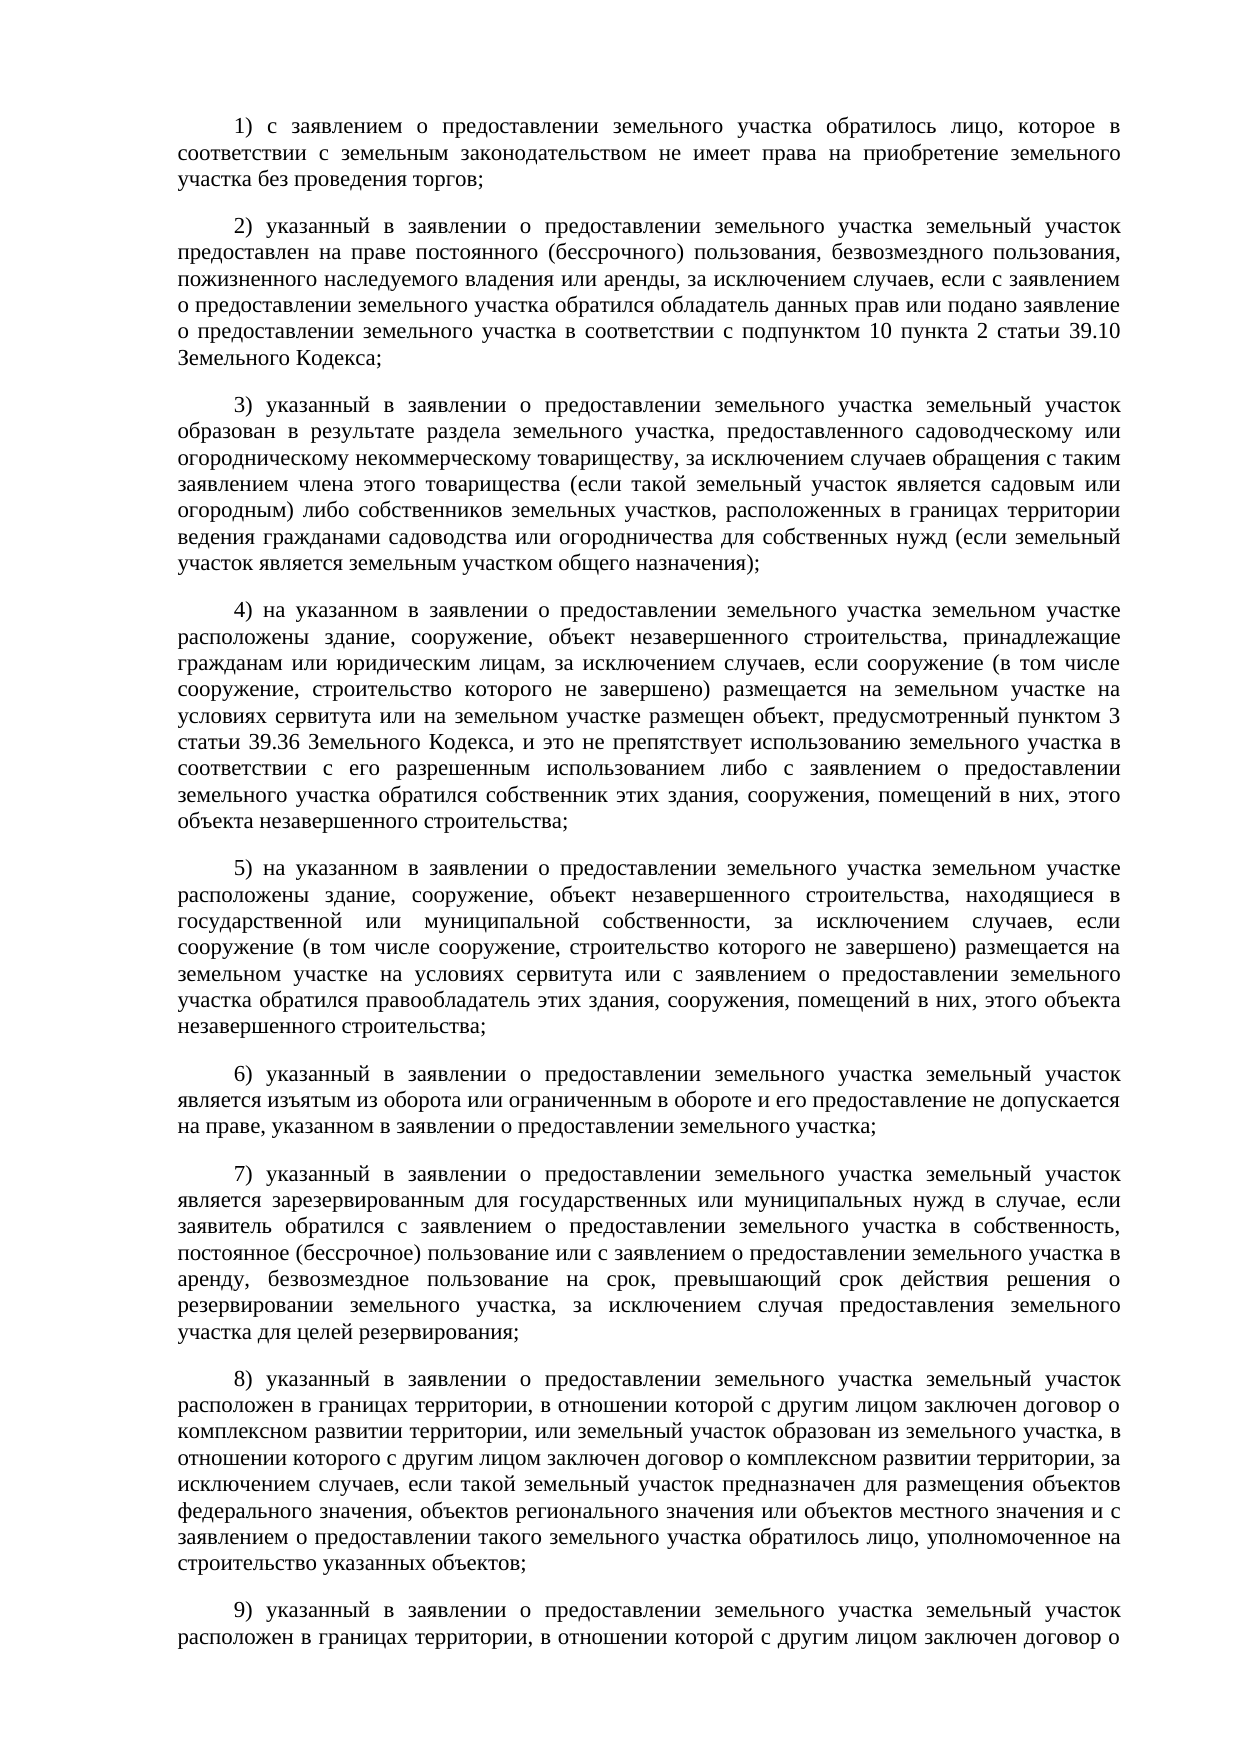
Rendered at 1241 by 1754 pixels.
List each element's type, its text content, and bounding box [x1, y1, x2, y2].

text 7) указанный в заявлении о предоставлении земельного участка земельный участок является зарезервированным для государственных или муниципальных нужд в случае, если заявитель обратился с заявлением о предоставлении земельного участка в собственность, постоянное (бессрочное) пользование или с заявлением о предоставлении земельного участка в аренду, безвозмездное пользование на срок, превышающий срок действия решения о резервировании земельного участка, за исключением случая предоставления земельного участка для целей резервирования; [177, 1159, 1122, 1344]
text 3) указанный в заявлении о предоставлении земельного участка земельный участок образован в результате раздела земельного участка, предоставленного садоводческому или огородническому некоммерческому товариществу, за исключением случаев обращения с таким заявлением члена этого товарищества (если такой земельный участок является садовым или огородным) либо собственников земельных участков, расположенных в границах территории ведения гражданами садоводства или огородничества для собственных нужд (если земельный участок является земельным участком общего назначения); [177, 391, 1122, 576]
text 1) с заявлением о предоставлении земельного участка обратилось лицо, которое в соответствии с земельным законодательством не имеет права на приобретение земельного участка без проведения торгов; [177, 112, 1122, 191]
text 2) указанный в заявлении о предоставлении земельного участка земельный участок предоставлен на праве постоянного (бессрочного) пользования, безвозмездного пользования, пожизненного наследуемого владения или аренды, за исключением случаев, если с заявлением о предоставлении земельного участка обратился обладатель данных прав или подано заявление о предоставлении земельного участка в соответствии с подпунктом 10 пункта 2 статьи 39.10 Земельного Кодекса; [177, 212, 1122, 370]
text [177, 1597, 1122, 1649]
text 8) указанный в заявлении о предоставлении земельного участка земельный участок расположен в границах территории, в отношении которой с другим лицом заключен договор о комплексном развитии территории, или земельный участок образован из земельного участка, в отношении которого с другим лицом заключен договор о комплексном развитии территории, за исключением случаев, если такой земельный участок предназначен для размещения объектов федерального значения, объектов регионального значения или объектов местного значения и с заявлением о предоставлении такого земельного участка обратилось лицо, уполномоченное на строительство указанных объектов; [177, 1365, 1122, 1576]
text 6) указанный в заявлении о предоставлении земельного участка земельный участок является изъятым из оборота или ограниченным в обороте и его предоставление не допускается на праве, указанном в заявлении о предоставлении земельного участка; [177, 1060, 1122, 1139]
text 5) на указанном в заявлении о предоставлении земельного участка земельном участке расположены здание, сооружение, объект незавершенного строительства, находящиеся в государственной или муниципальной собственности, за исключением случаев, если сооружение (в том числе сооружение, строительство которого не завершено) размещается на земельном участке на условиях сервитута или с заявлением о предоставлении земельного участка обратился правообладатель этих здания, сооружения, помещений в них, этого объекта незавершенного строительства; [177, 854, 1122, 1039]
text 4) на указанном в заявлении о предоставлении земельного участка земельном участке расположены здание, сооружение, объект незавершенного строительства, принадлежащие гражданам или юридическим лицам, за исключением случаев, если сооружение (в том числе сооружение, строительство которого не завершено) размещается на земельном участке на условиях сервитута или на земельном участке размещен объект, предусмотренный пунктом 3 статьи 39.36 Земельного Кодекса, и это не препятствует использованию земельного участка в соответствии с его разрешенным использованием либо с заявлением о предоставлении земельного участка обратился собственник этих здания, сооружения, помещений в них, этого объекта незавершенного строительства; [177, 596, 1122, 833]
